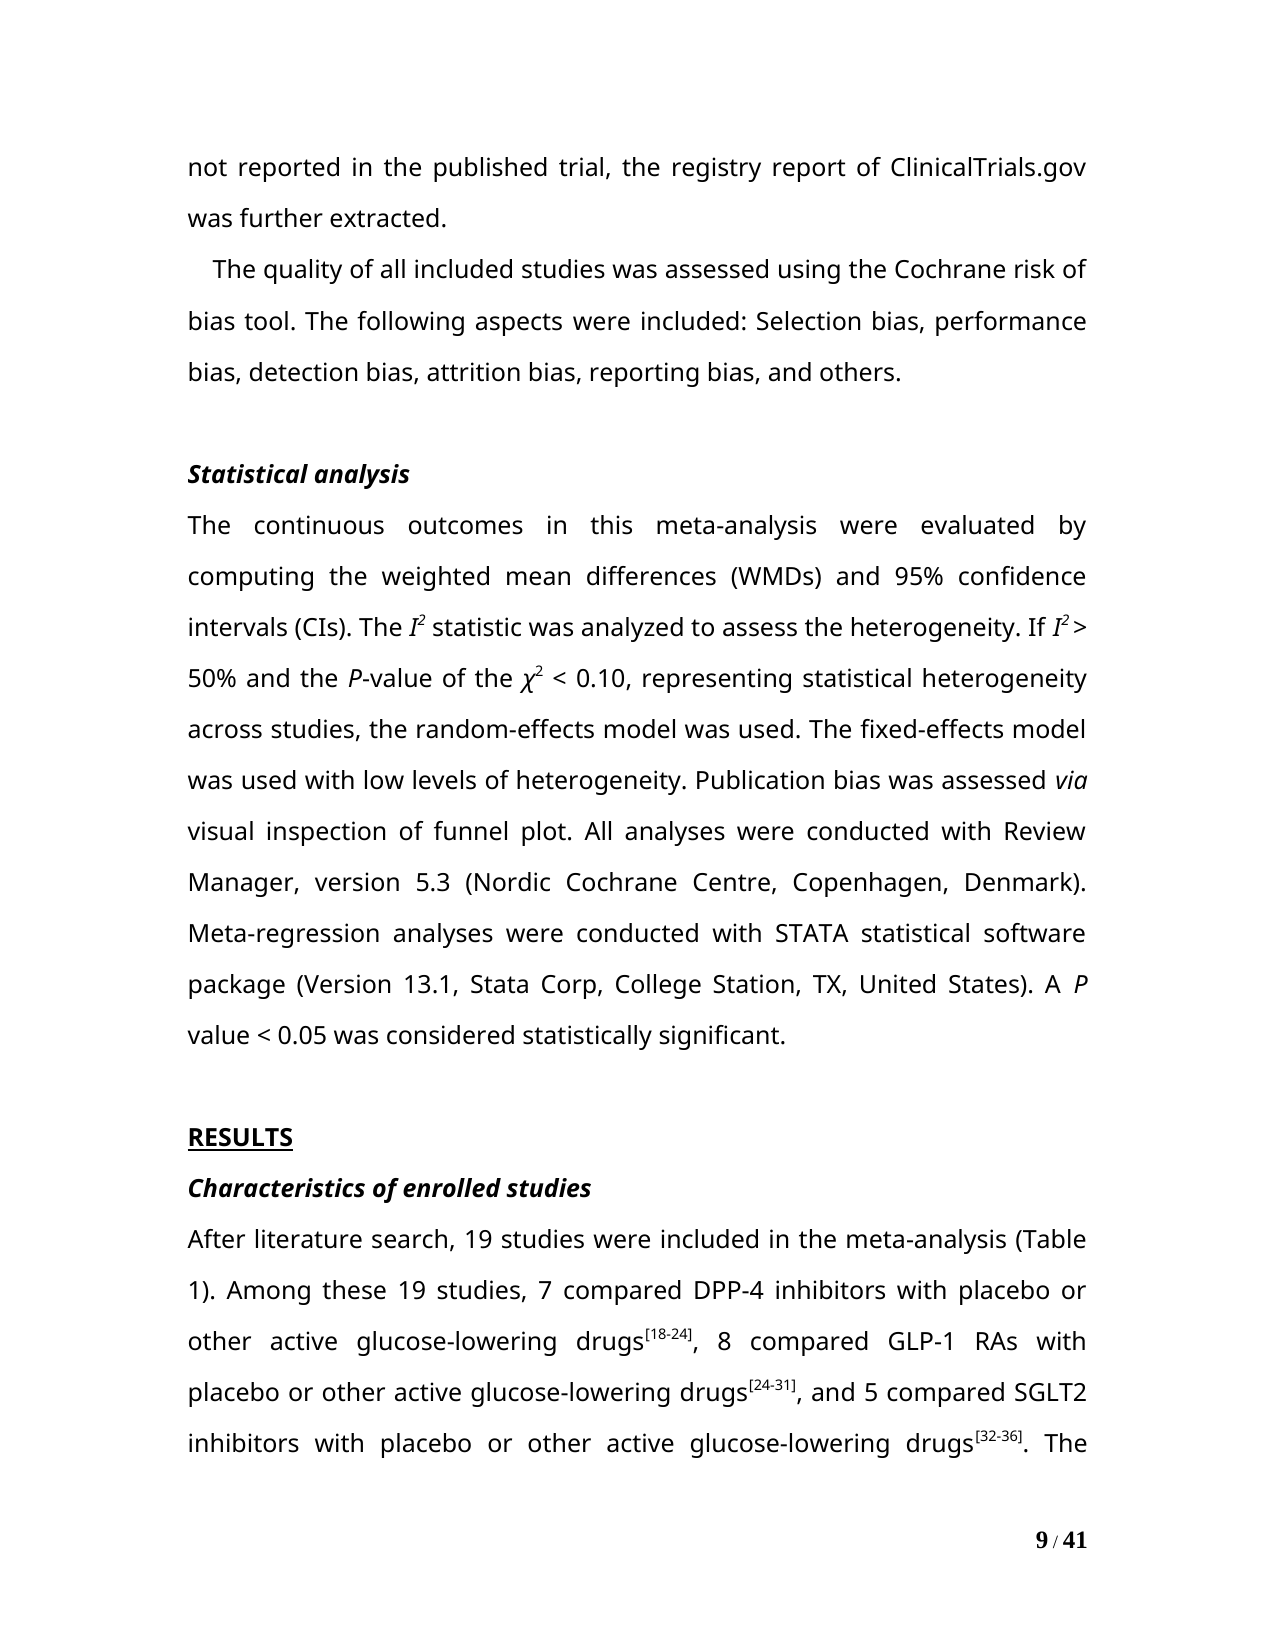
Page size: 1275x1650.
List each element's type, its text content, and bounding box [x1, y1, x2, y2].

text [187, 1222, 1087, 1460]
text The quality of all included studies was assessed using the Cochrane risk of bias tool. The following aspects were included: Selection bias, performance bias, detection bias, attrition bias, reporting bias, and others. [187, 252, 1087, 388]
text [187, 150, 1087, 235]
text Characteristics of enrolled studies [187, 1171, 1087, 1205]
text The continuous outcomes in this meta-analysis were evaluated by computing the weighted mean differences (WMDs) and 95% confidence intervals (CIs). The Ι2 statistic was analyzed to assess the heterogeneity. If Ι2 > 50% and the P-value of the χ2 < 0.10, representing statistical heterogeneity across studies, the random-effects model was used. The fixed-effects model was used with low levels of heterogeneity. Publication bias was assessed via visual inspection of funnel plot. All analyses were conducted with Review Manager, version 5.3 (Nordic Cochrane Centre, Copenhagen, Denmark). Meta-regression analyses were conducted with STATA statistical software package (Version 13.1, Stata Corp, College Station, TX, United States). A P value < 0.05 was considered statistically significant. [187, 507, 1087, 1052]
text Statistical analysis [187, 456, 1087, 490]
text RESULTS [187, 1120, 1087, 1154]
